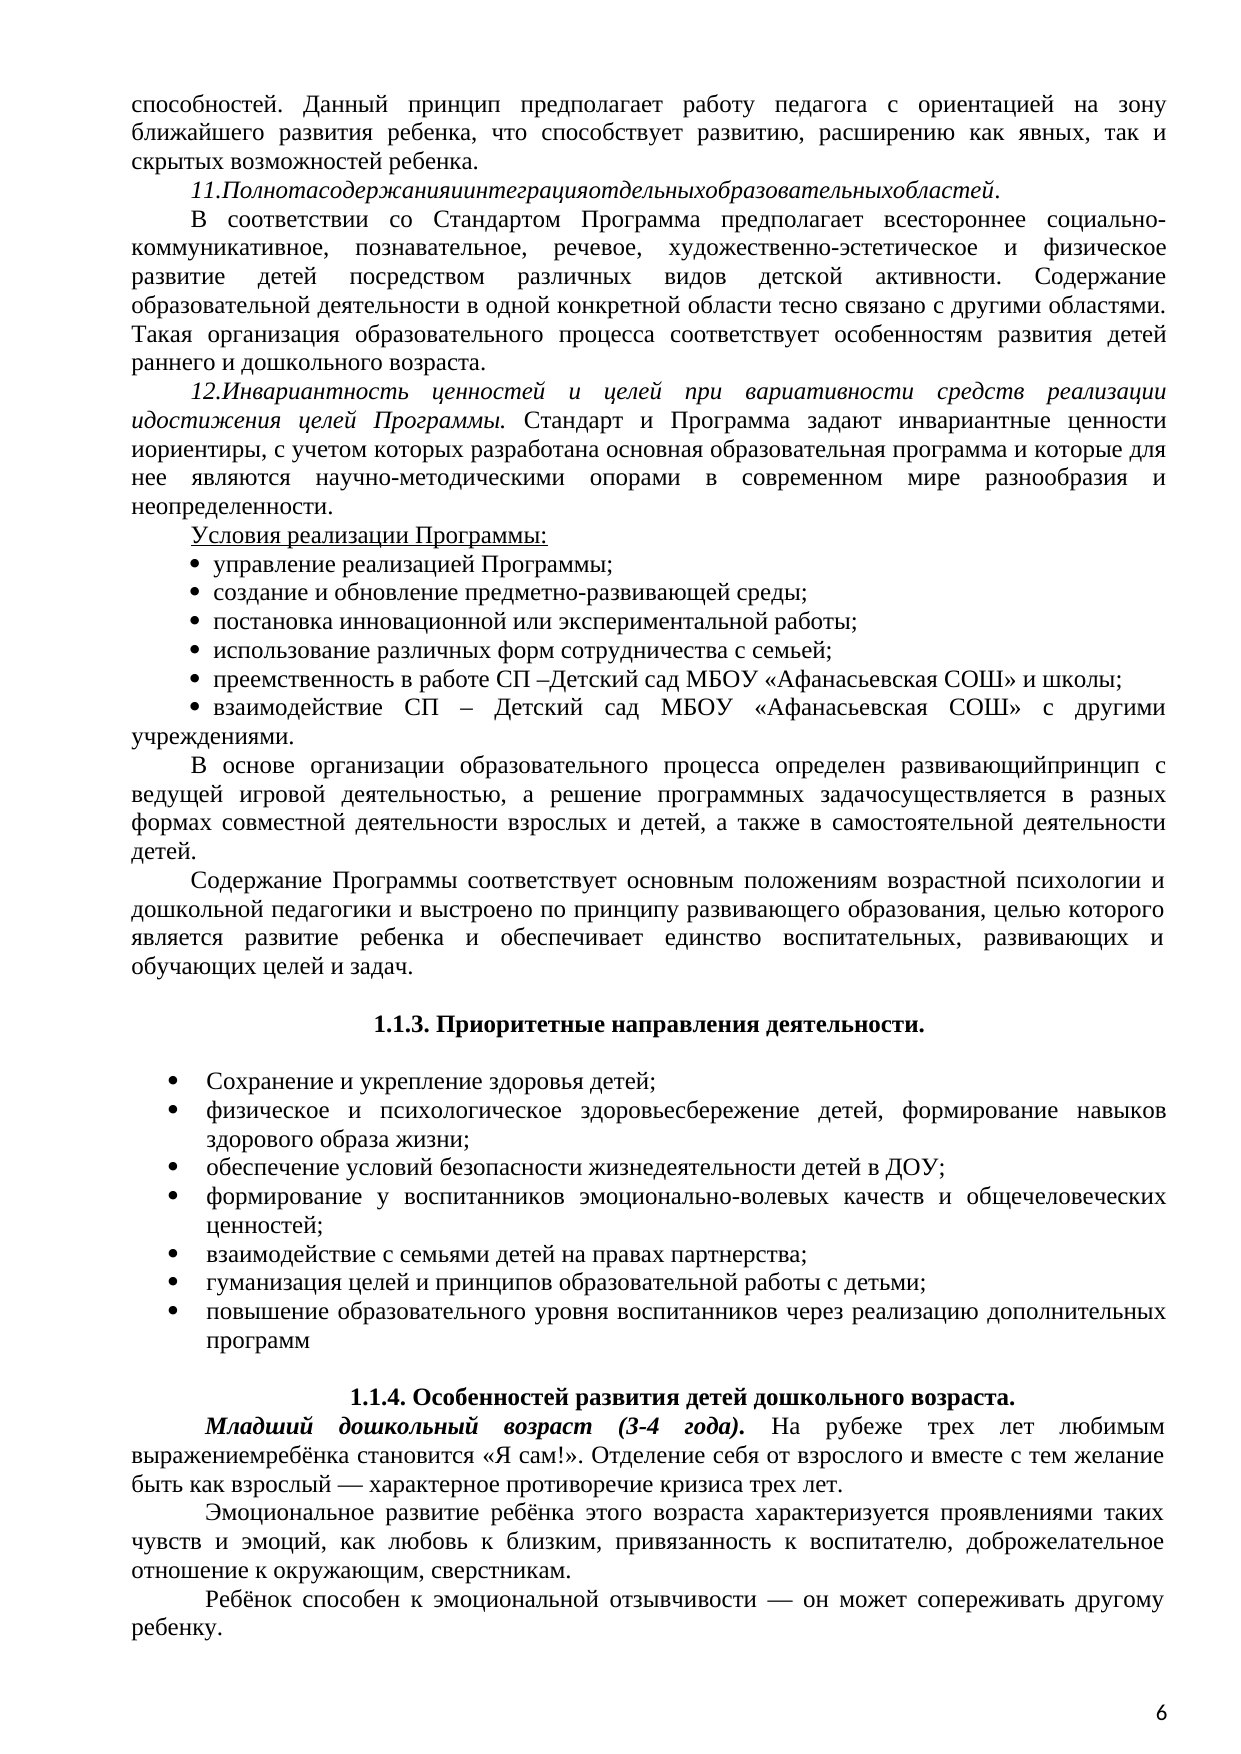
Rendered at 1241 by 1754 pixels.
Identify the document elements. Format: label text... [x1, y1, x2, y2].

text Ребёнок способен к эмоциональной отзывчивости — он может сопереживать другому ребенку. [131, 1584, 1165, 1641]
list взаимодействие СП – Детский сад МБОУ «Афанасьевская СОШ» с другими учреждениями. [131, 692, 1167, 750]
text 11.Полнотасодержанияиинтеграцияотдельныхобразовательныхобластей. [131, 175, 1167, 204]
list физическое и психологическое здоровьесбережение детей, формирование навыков здорового образа жизни; [169, 1095, 1167, 1152]
text 1.1.4. Особенностей развития детей дошкольного возраста. [198, 1382, 1167, 1411]
text Младший дошкольный возраст (3-4 года). На рубеже трех лет любимым выражениемребёнка становится «Я сам!». Отделение себя от взрослого и вместе с тем желание быть как взрослый — характерное противоречие кризиса трех лет. [131, 1411, 1165, 1497]
text Эмоциональное развитие ребёнка этого возраста характеризуется проявлениями таких чувств и эмоций, как любовь к близким, привязанность к воспитателю, доброжелательное отношение к окружающим, сверстникам. [131, 1497, 1165, 1584]
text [131, 89, 1167, 175]
list повышение образовательного уровня воспитанников через реализацию дополнительных программ [169, 1296, 1167, 1354]
text Условия реализации Программы: [131, 520, 1167, 549]
list формирование у воспитанников эмоционально-волевых качеств и общечеловеческих ценностей; [169, 1181, 1167, 1239]
list гуманизация целей и принципов образовательной работы с детьми; [169, 1267, 1167, 1296]
text В основе организации образовательного процесса определен развивающийпринцип с ведущей игровой деятельностью, а решение программных задачосуществляется в разных формах совместной деятельности взрослых и детей, а также в самостоятельной деятельности детей. [131, 750, 1167, 865]
list постановка инновационной или экспериментальной работы; [131, 606, 1167, 635]
text 12.Инвариантность ценностей и целей при вариативности средств реализации идостижения целей Программы. Стандарт и Программа задают инвариантные ценности иориентиры, с учетом которых разработана основная образовательная программа и которые для нее являются научно-методическими опорами в современном мире разнообразия и неопределенности. [131, 376, 1167, 520]
list использование различных форм сотрудничества с семьей; [131, 635, 1167, 664]
text 1.1.3. Приоритетные направления деятельности. [131, 1009, 1167, 1037]
list обеспечение условий безопасности жизнедеятельности детей в ДОУ; [169, 1152, 1167, 1181]
text Содержание Программы соответствует основным положениям возрастной психологии и дошкольной педагогики и выстроено по принципу развивающего образования, целью которого является развитие ребенка и обеспечивает единство воспитательных, развивающих и обучающих целей и задач. [131, 865, 1165, 980]
list Сохранение и укрепление здоровья детей; [169, 1066, 1167, 1095]
list создание и обновление предметно-развивающей среды; [131, 577, 1167, 606]
list взаимодействие с семьями детей на правах партнерства; [169, 1239, 1167, 1267]
list преемственность в работе СП –Детский сад МБОУ «Афанасьевская СОШ» и школы; [131, 664, 1167, 692]
text В соответствии со Стандартом Программа предполагает всестороннее социально-коммуникативное, познавательное, речевое, художественно-эстетическое и физическое развитие детей посредством различных видов детской активности. Содержание образовательной деятельности в одной конкретной области тесно связано с другими областями. Такая организация образовательного процесса соответствует особенностям развития детей раннего и дошкольного возраста. [131, 204, 1167, 376]
list управление реализацией Программы; [131, 549, 1167, 577]
